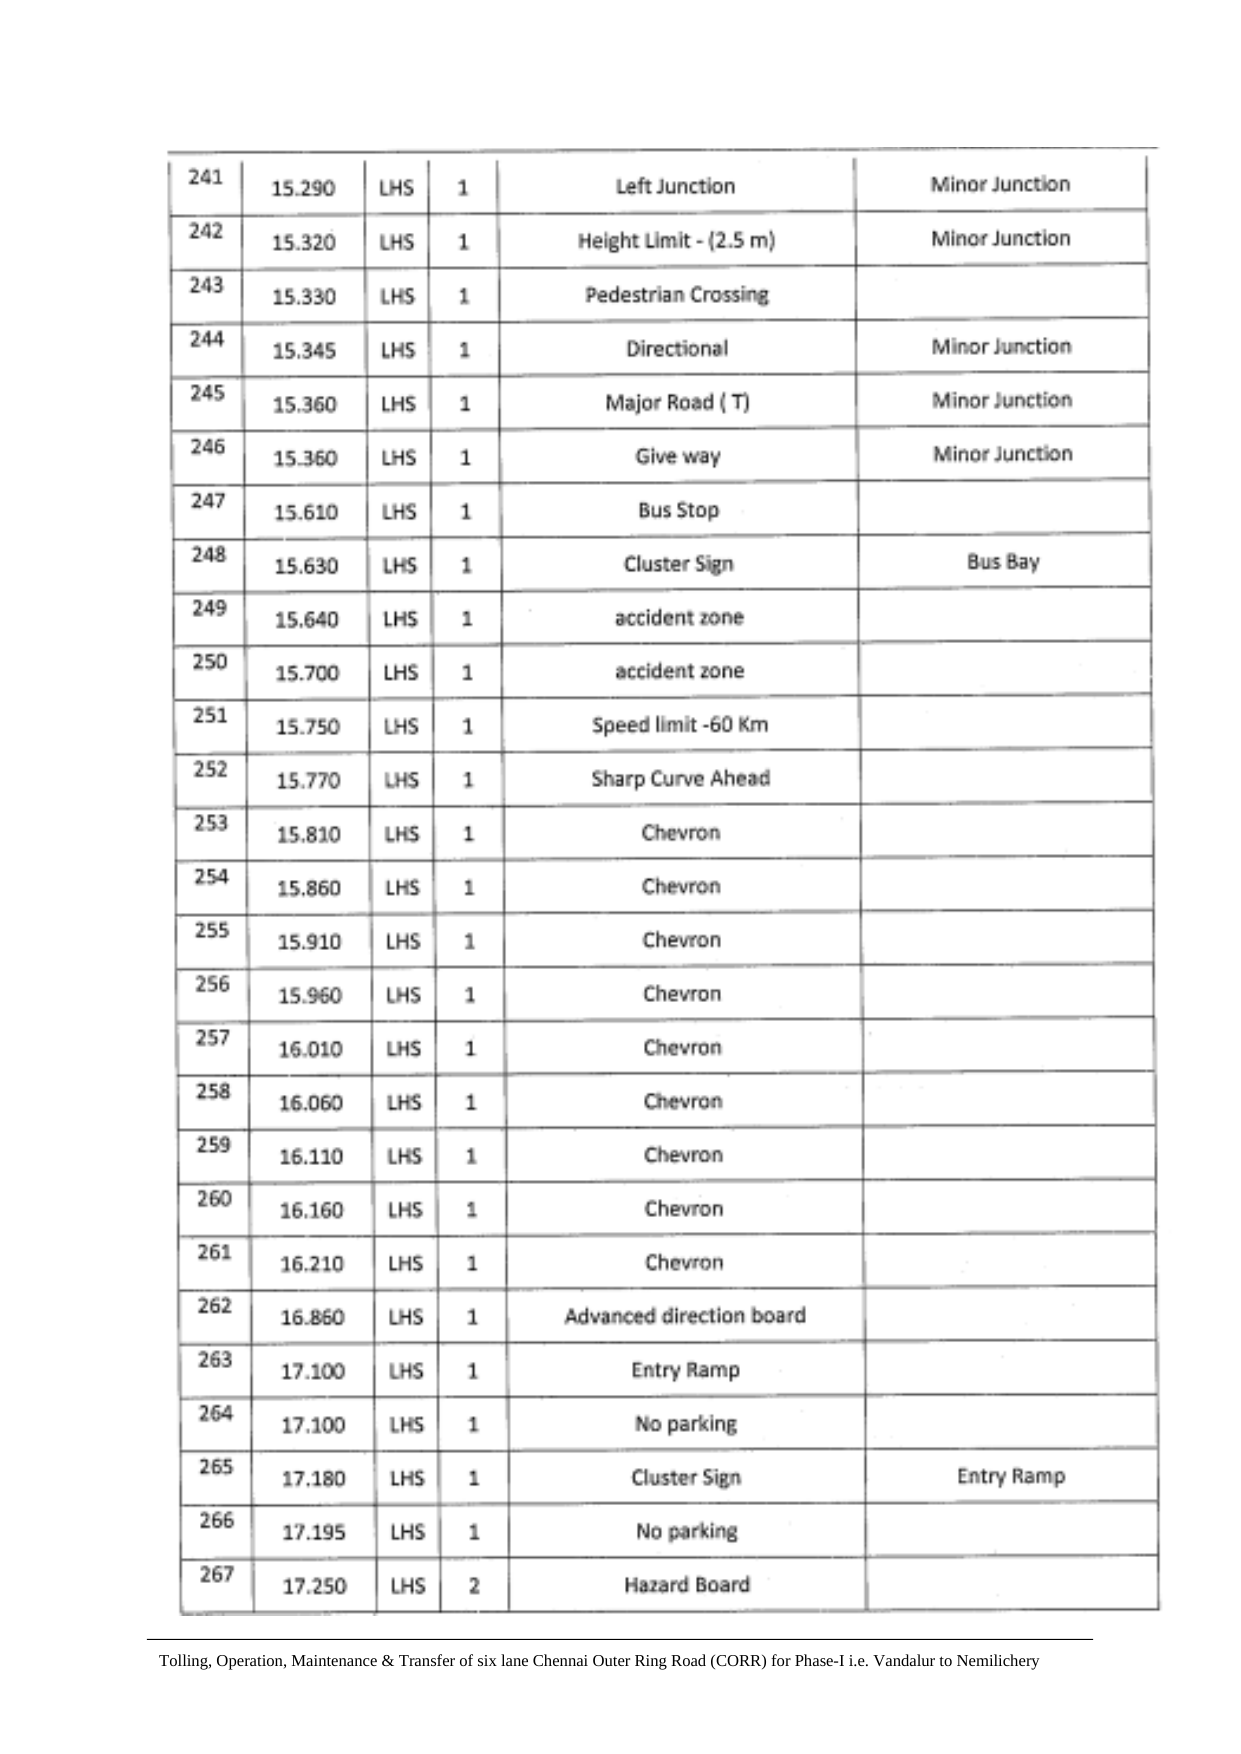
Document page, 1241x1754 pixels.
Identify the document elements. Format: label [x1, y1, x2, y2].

picture [166, 147, 1172, 1616]
